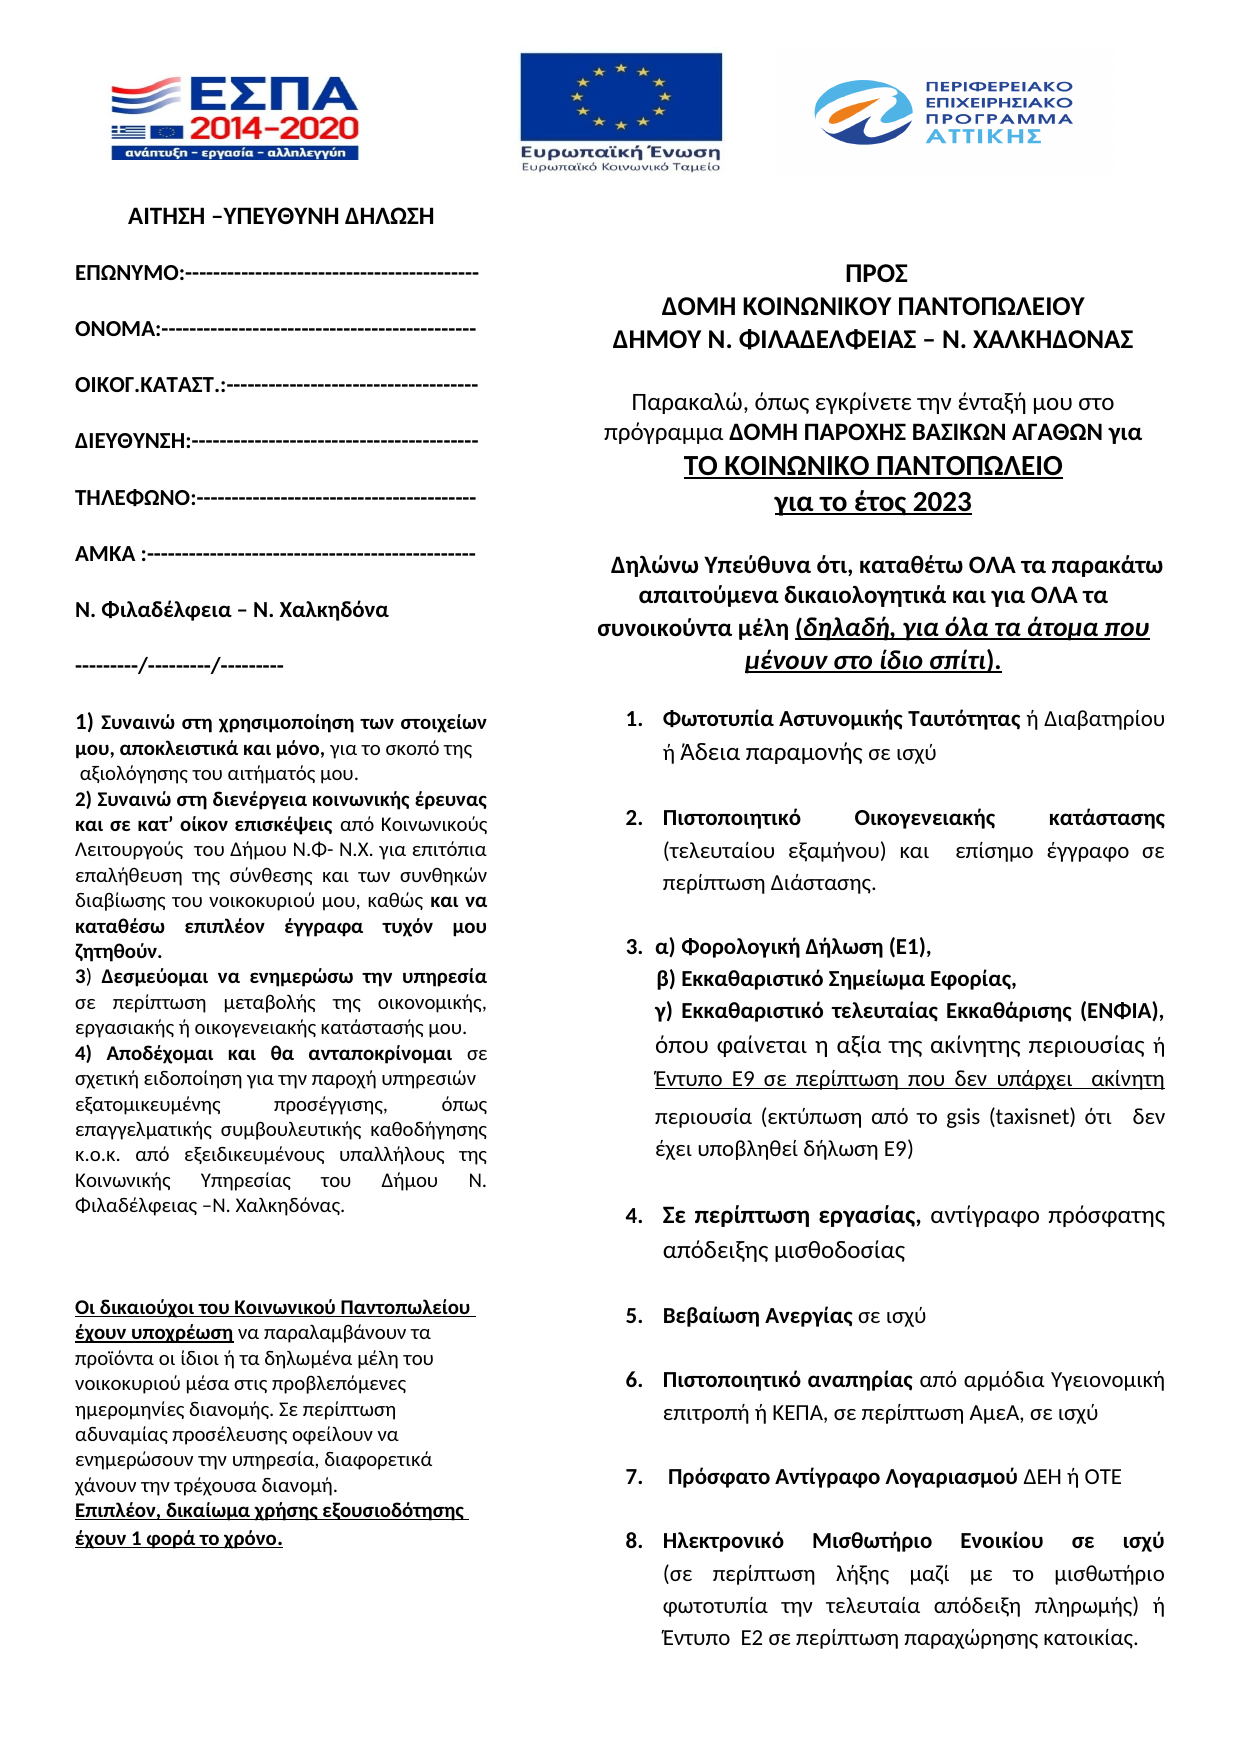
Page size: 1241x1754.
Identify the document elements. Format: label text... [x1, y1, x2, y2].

list Πιστοποιητικό Οικογενειακής κατάστασης (τελευταίου εξαμήνου) και επίσημο έγγραφο σε περίπτωση Διάστασης. [625, 803, 1165, 896]
text ΔΙΕΥΘΥΝΣΗ:----------------------------------------- [75, 427, 487, 455]
text γ) Εκκαθαριστικό τελευταίας Εκκαθάρισης (ΕΝΦΙΑ), όπου φαίνεται η αξία της ακίνητης περιουσίας ή Έντυπο Ε9 σε περίπτωση που δεν υπάρχει ακίνητη περιουσία (εκτύπωση από το gsis (taxisnet) ότι δεν έχει υποβληθεί δήλωση Ε9) [655, 1089, 1165, 1163]
list Βεβαίωση Ανεργίας σε ισχύ [625, 1301, 1165, 1329]
text ΤΗΛΕΦΩΝΟ:---------------------------------------- [75, 483, 487, 511]
list Πιστοποιητικό αναπηρίας από αρμόδια Υγειονομική επιτροπή ή ΚΕΠΑ, σε περίπτωση ΑμεΑ, σε ισχύ [625, 1366, 1165, 1426]
text Παρακαλώ, όπως εγκρίνετε την ένταξή μου στο πρόγραμμα ΔΟΜΗ ΠΑΡΟΧΗΣ ΒΑΣΙΚΩΝ ΑΓΑΘΩΝ για ΤΟ ΚΟΙΝΩΝΙΚΟ ΠΑΝΤΟΠΩΛΕΙΟ για το έτος 2023 [581, 386, 1165, 518]
text ΑΜΚΑ :----------------------------------------------- [75, 539, 487, 567]
picture [104, 75, 361, 160]
text εξατομικευμένης προσέγγισης, όπως επαγγελματικής συμβουλευτικής καθοδήγησης κ.ο.κ. από εξειδικευμένους υπαλλήλους της Κοινωνικής Υπηρεσίας του Δήμου Ν. Φιλαδέλφειας –Ν. Χαλκηδόνας. [75, 1091, 487, 1218]
text γ) Εκκαθαριστικό τελευταίας Εκκαθάρισης (ΕΝΦΙΑ), όπου φαίνεται η αξία της ακίνητης περιουσίας ή Έντυπο Ε9 σε περίπτωση που δεν υπάρχει ακίνητη περιουσία (εκτύπωση από το gsis (taxisnet) ότι δεν έχει υποβληθεί δήλωση Ε9) [655, 997, 1165, 1088]
text Οι δικαιούχοι του Κοινωνικού Παντοπωλείου έχουν υποχρέωση να παραλαμβάνουν τα προϊόντα οι ίδιοι ή τα δηλωμένα μέλη του νοικοκυριού μέσα στις προβλεπόμενες ημερομηνίες διανομής. Σε περίπτωση αδυναμίας προσέλευσης οφείλουν να ενημερώσουν την υπηρεσία, διαφορετικά χάνουν την τρέχουσα διανομή. [75, 1294, 487, 1497]
text ΟΝΟΜΑ:--------------------------------------------- [75, 314, 487, 343]
text 3) Δεσμεύομαι να ενημερώσω την υπηρεσία σε περίπτωση μεταβολής της οικονομικής, εργασιακής ή οικογενειακής κατάστασής μου. [75, 964, 487, 1040]
picture [775, 47, 1116, 176]
text ΕΠΩΝΥΜΟ:------------------------------------------ [75, 258, 487, 287]
text Ν. Φιλαδέλφεια – Ν. Χαλκηδόνα [75, 595, 487, 623]
text αξιολόγησης του αιτήματός μου. [75, 760, 487, 786]
text 4) Αποδέχομαι και θα ανταποκρίνομαι σε σχετική ειδοποίηση για την παροχή υπηρεσιών [75, 1040, 487, 1091]
text ΔΟΜΗ ΚΟΙΝΩΝΙΚΟΥ ΠΑΝΤΟΠΩΛΕΙΟΥ [581, 289, 1165, 322]
text Επιπλέον, δικαίωμα χρήσης εξουσιοδότησης έχουν 1 φορά το χρόνο. [75, 1497, 487, 1551]
text ΟΙΚΟΓ.ΚΑΤΑΣΤ.:------------------------------------ [75, 371, 487, 399]
text β) Εκκαθαριστικό Σημείωμα Εφορίας, [581, 964, 1165, 992]
text ---------/---------/--------- [75, 651, 487, 679]
text ΠΡΟΣ [581, 256, 1165, 289]
list Σε περίπτωση εργασίας, αντίγραφο πρόσφατης απόδειξης μισθοδοσίας [625, 1199, 1165, 1264]
text ΑΙΤΗΣΗ –ΥΠΕΥΘΥΝΗ ΔΗΛΩΣΗ [75, 200, 487, 231]
list Φωτοτυπία Αστυνομικής Ταυτότητας ή Διαβατηρίου ή Άδεια παραμονής σε ισχύ [625, 704, 1165, 767]
picture [506, 47, 732, 173]
text ΔΗΜΟΥ Ν. ΦΙΛΑΔΕΛΦΕΙΑΣ – Ν. ΧΑΛΚΗΔΟΝΑΣ [581, 322, 1165, 355]
text Δηλώνω Υπεύθυνα ότι, καταθέτω ΟΛΑ τα παρακάτω απαιτούμενα δικαιολογητικά και για ΟΛΑ τα συνοικούντα μέλη (δηλαδή, για όλα τα άτομα που μένουν στο ίδιο σπίτι). [581, 549, 1165, 676]
list α) Φορολογική Δήλωση (Ε1), [626, 932, 1165, 960]
text 2) Συναινώ στη διενέργεια κοινωνικής έρευνας και σε κατ’ οίκον επισκέψεις από Κοινωνικούς Λειτουργούς του Δήμου Ν.Φ- Ν.Χ. για επιτόπια επαλήθευση της σύνθεσης και των συνθηκών διαβίωσης του νοικοκυριού μου, καθώς και να καταθέσω επιπλέον έγγραφα τυχόν μου ζητηθούν. [75, 786, 487, 964]
text 1) Συναινώ στη χρησιμοποίηση των στοιχείων μου, αποκλειστικά και μόνο, για το σκοπό της [75, 707, 487, 760]
list Ηλεκτρονικό Μισθωτήριο Ενοικίου σε ισχύ (σε περίπτωση λήξης μαζί με το μισθωτήριο φωτοτυπία την τελευταία απόδειξη πληρωμής) ή Έντυπο Ε2 σε περίπτωση παραχώρησης κατοικίας. [625, 1526, 1165, 1651]
list Πρόσφατο Αντίγραφο Λογαριασμού ΔΕΗ ή ΟΤΕ [625, 1462, 1165, 1490]
